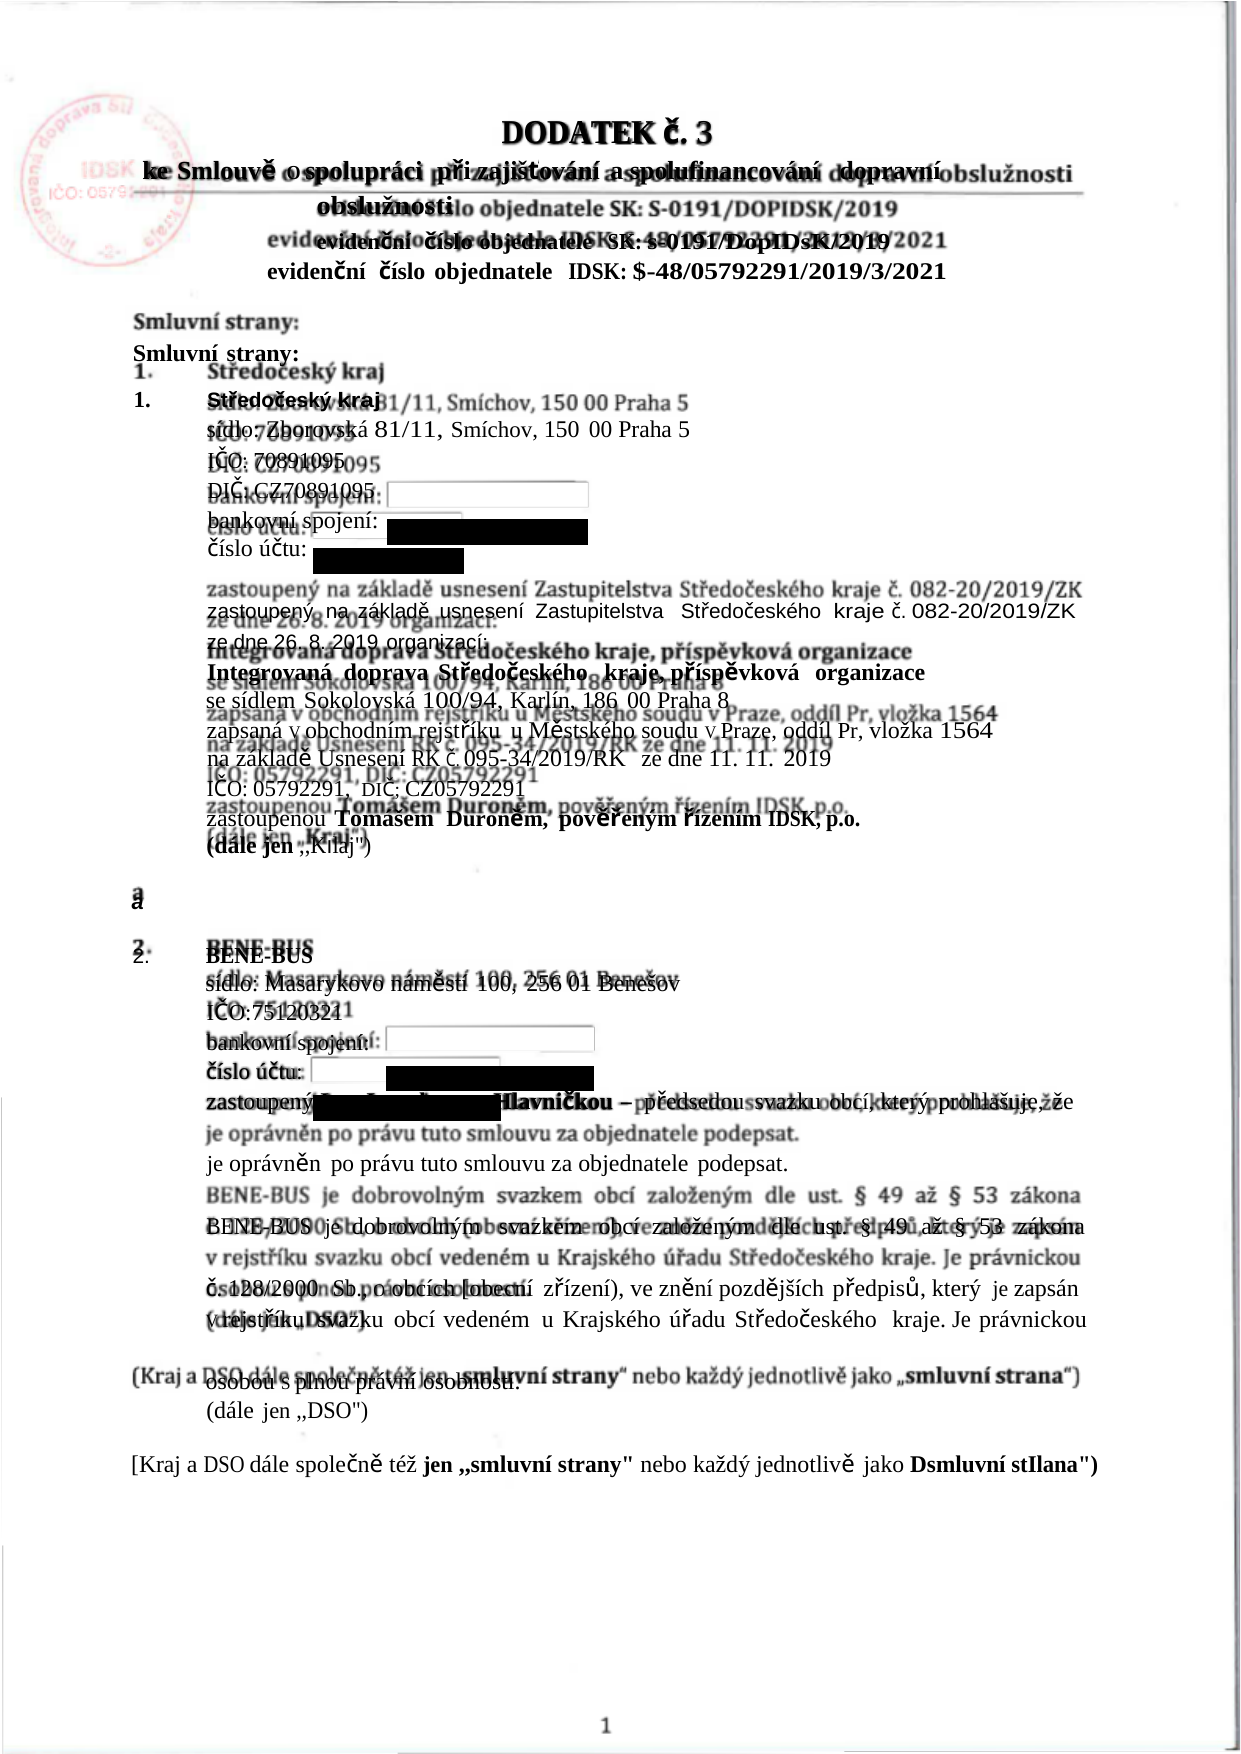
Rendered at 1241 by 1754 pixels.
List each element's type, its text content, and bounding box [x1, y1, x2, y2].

text bankovní spojení: [130, 1030, 1188, 1055]
text BENE-BUS je dobrovolným svazkem obcí založeným dle ust. § 49 až § 53 zákona č. 128/2000 Sb., O obcích [obecní zřízení), ve znění pozdějších předpisů, který je zapsán V rejstříku svazku obcí vedeném u Krajského úřadu Středočeského kraje. Je právnickou osobou S plnou právní osobností. [204, 1209, 1092, 1396]
text (dále jen ,,Kılaj") [204, 833, 1188, 859]
text DODATEK č. 3 [141, 114, 1188, 151]
text DIČ: CZ70891095 [131, 478, 1188, 504]
text bankovní spojení: [131, 508, 1188, 534]
text na základě Usnesení RK Č. 095-34/2019/RK ze dne 11. 11. 2019 [204, 746, 1188, 772]
text IČO: 05792291, DIČ; CZ05792291 [204, 776, 1188, 801]
text se sídlem Sokolovská 100/94, Karlín, 186 00 Praha 8 [204, 687, 1188, 713]
text sídlo: Masarykovo náměstí 100, 256 01 Benešov [130, 971, 1188, 997]
text zapsaná V obchodním rejstříku u Městského soudu V Praze, oddíl Pr, vložka 1564 [204, 718, 1188, 743]
text evidenční číslo objednatele IDSK: $-48/05792291/2019/3/2021 [141, 258, 1188, 284]
text ke Smlouvě O spolupráci při zajišťování a spolufinancování dopravní obslužnosti evidenční číslo objednatele SK: s-0191/DopIDsK/2019 [141, 151, 1087, 256]
text číslo účtu: [131, 536, 1188, 562]
text IČO:75120321 [130, 1001, 1188, 1026]
text Integrovaná doprava Středočeského kraje, příspěvková organizace [204, 659, 1188, 685]
text 2. BENE-BUS [130, 943, 1188, 969]
text [Kraj a DSO dále společně též jen ,,smluvní strany" nebo každý jednotlivě jako Dsmluvní stIlana") [129, 1451, 1188, 1477]
text 1. Středočeský kraj [131, 387, 1188, 413]
text číslo účtu: [130, 1059, 1188, 1085]
text (dále jen ,,DSO") [129, 1398, 1188, 1424]
text zastoupený na základě usnesení Zastupitelstva Středočeského kraje č. 082-20/2019/ZK ze dne 26. 8. 2019 organizací: [205, 594, 1096, 655]
text sídlo: Zborovská 81/11, Smíchov, 150 00 Praha 5 IČO: 70891095 [205, 413, 702, 474]
text Smluvní strany: [131, 341, 1188, 367]
text zastoupenou Tomášem Duroněm, pověřeným řízením IDSK, p.o. [204, 805, 1188, 831]
text zastoupený Ing. Iaroslavem Hlavničkou - předsedou svazku obcí, který prohlašuje, že je oprávněn po právu tuto smlouvu za objednatele podepsat. [204, 1085, 1075, 1178]
picture [0, 1, 1241, 1754]
text a [130, 890, 1188, 914]
